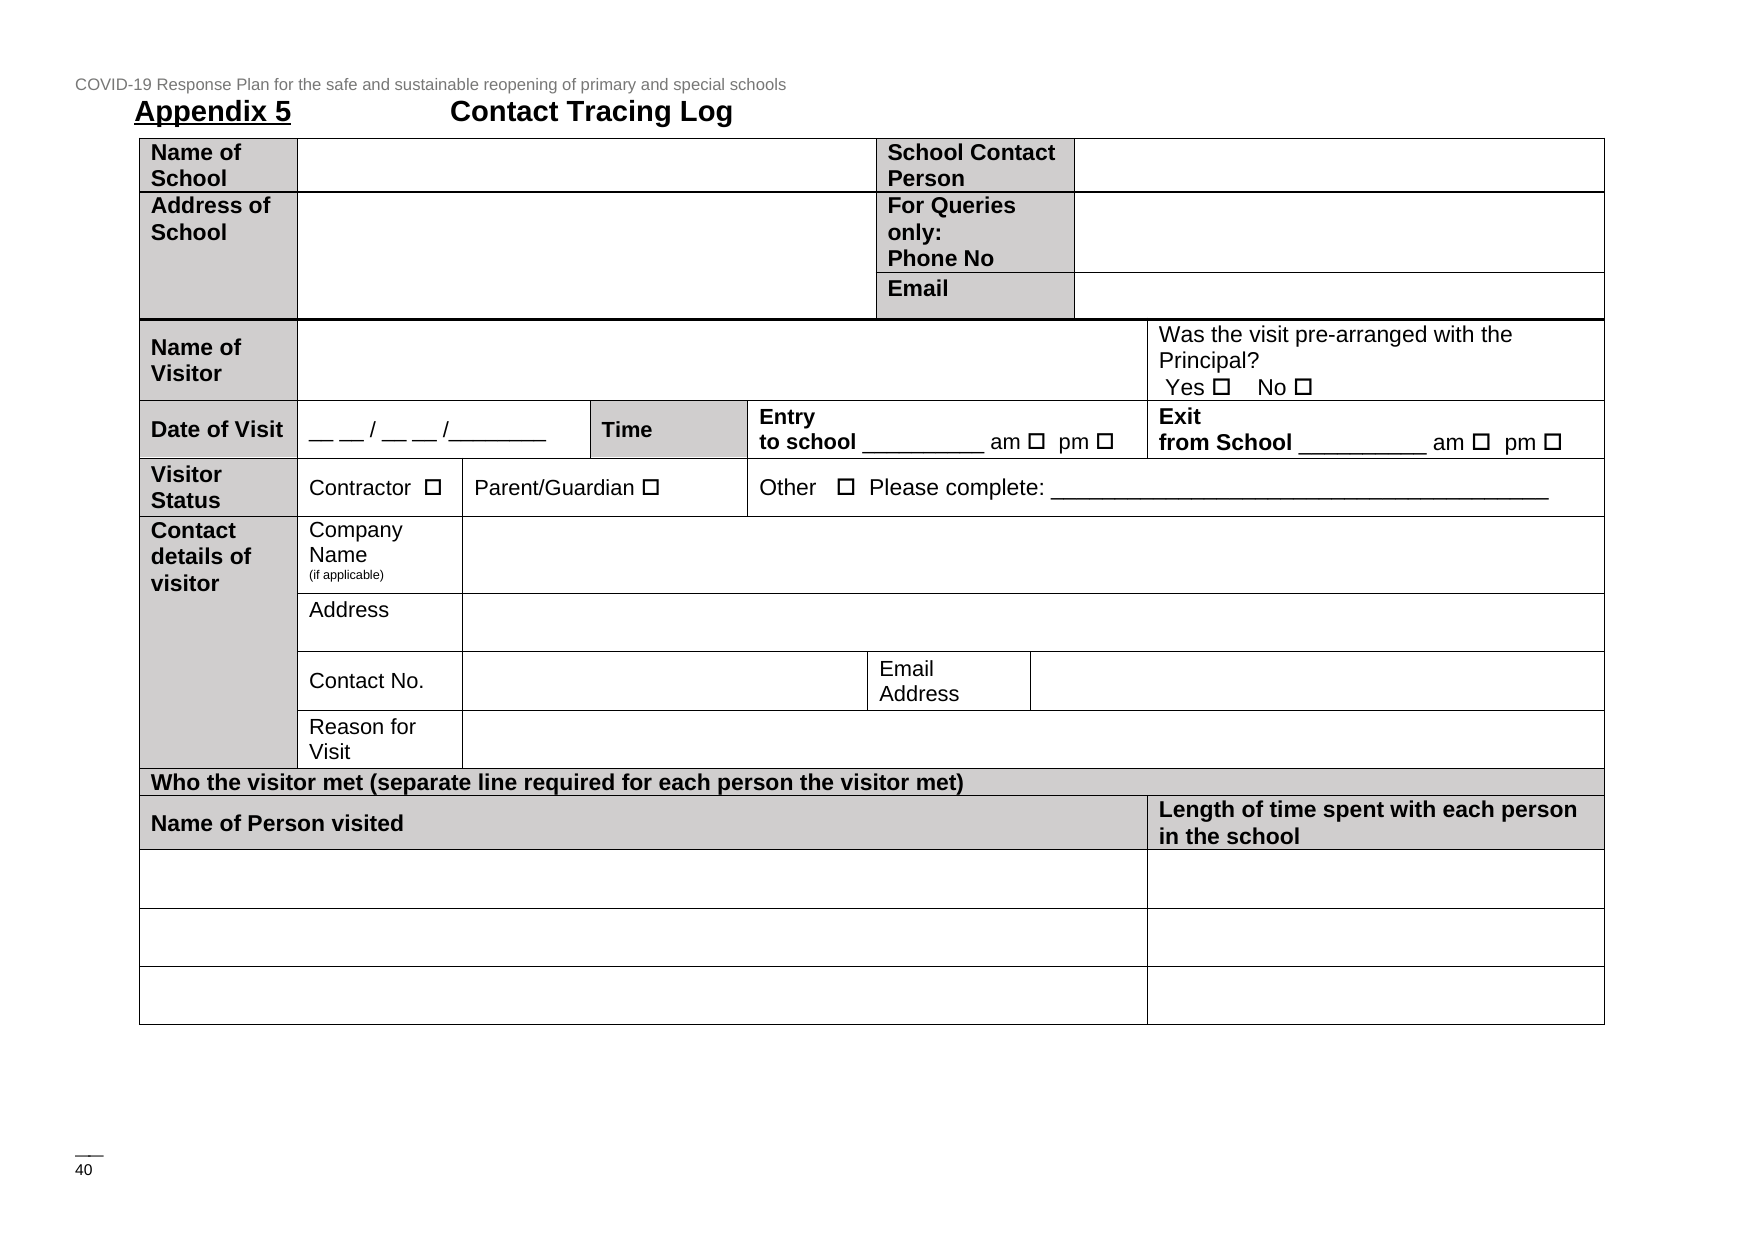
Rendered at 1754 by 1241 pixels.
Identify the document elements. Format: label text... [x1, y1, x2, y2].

table_cell __ __ / __ __ /________ [298, 401, 590, 457]
table_cell Contact details of visitor [140, 517, 297, 768]
table_cell [1148, 909, 1604, 966]
table_cell Length of time spent with each person in the school [1148, 796, 1604, 849]
table_cell [463, 711, 1604, 768]
table_cell [1075, 193, 1604, 272]
table_cell Was the visit pre-arranged with the Principal? Yes No [1148, 321, 1604, 400]
table_cell Name of Visitor [140, 321, 297, 400]
table_cell Contractor [298, 459, 462, 516]
table_cell Address of School [140, 193, 297, 318]
table_header School Contact Person [877, 139, 1074, 191]
table_cell Exit from School __________ am pm [1148, 401, 1604, 457]
table_cell Name of Person visited [140, 796, 1147, 849]
table_cell [463, 594, 1604, 651]
table_cell [463, 517, 1604, 593]
table_cell Time [591, 401, 747, 457]
table_cell [140, 967, 1147, 1024]
text Appendix 5 Contact Tracing Log [134, 94, 1679, 128]
table_cell Other Please complete: _______________________________________ [748, 459, 1604, 516]
table_cell [140, 909, 1147, 966]
table_cell Date of Visit [140, 401, 297, 457]
table_cell For Queries only: Phone No [877, 193, 1074, 272]
table_cell [463, 652, 867, 709]
table_cell Contact No. [298, 652, 462, 709]
table_cell Email Address [868, 652, 1030, 709]
table_cell Visitor Status [140, 459, 297, 516]
table_cell [1148, 967, 1604, 1024]
table_cell Who the visitor met (separate line required for each person the visitor met) [140, 769, 1604, 795]
table_cell [1031, 652, 1604, 709]
table_cell Address [298, 594, 462, 651]
table_cell [298, 321, 1147, 400]
table_header Name of School [140, 139, 297, 191]
table_cell [1075, 273, 1604, 318]
table_header [1075, 139, 1604, 191]
table_cell Company Name (if applicable) [298, 517, 462, 593]
table_cell Parent/Guardian [463, 459, 747, 516]
table_cell Reason for Visit [298, 711, 462, 768]
table_cell [1148, 850, 1604, 907]
table_cell [298, 193, 876, 318]
table_header [298, 139, 876, 191]
table_cell Entry to school __________ am pm [748, 401, 1147, 457]
table_cell [140, 850, 1147, 907]
table_cell Email [877, 273, 1074, 318]
